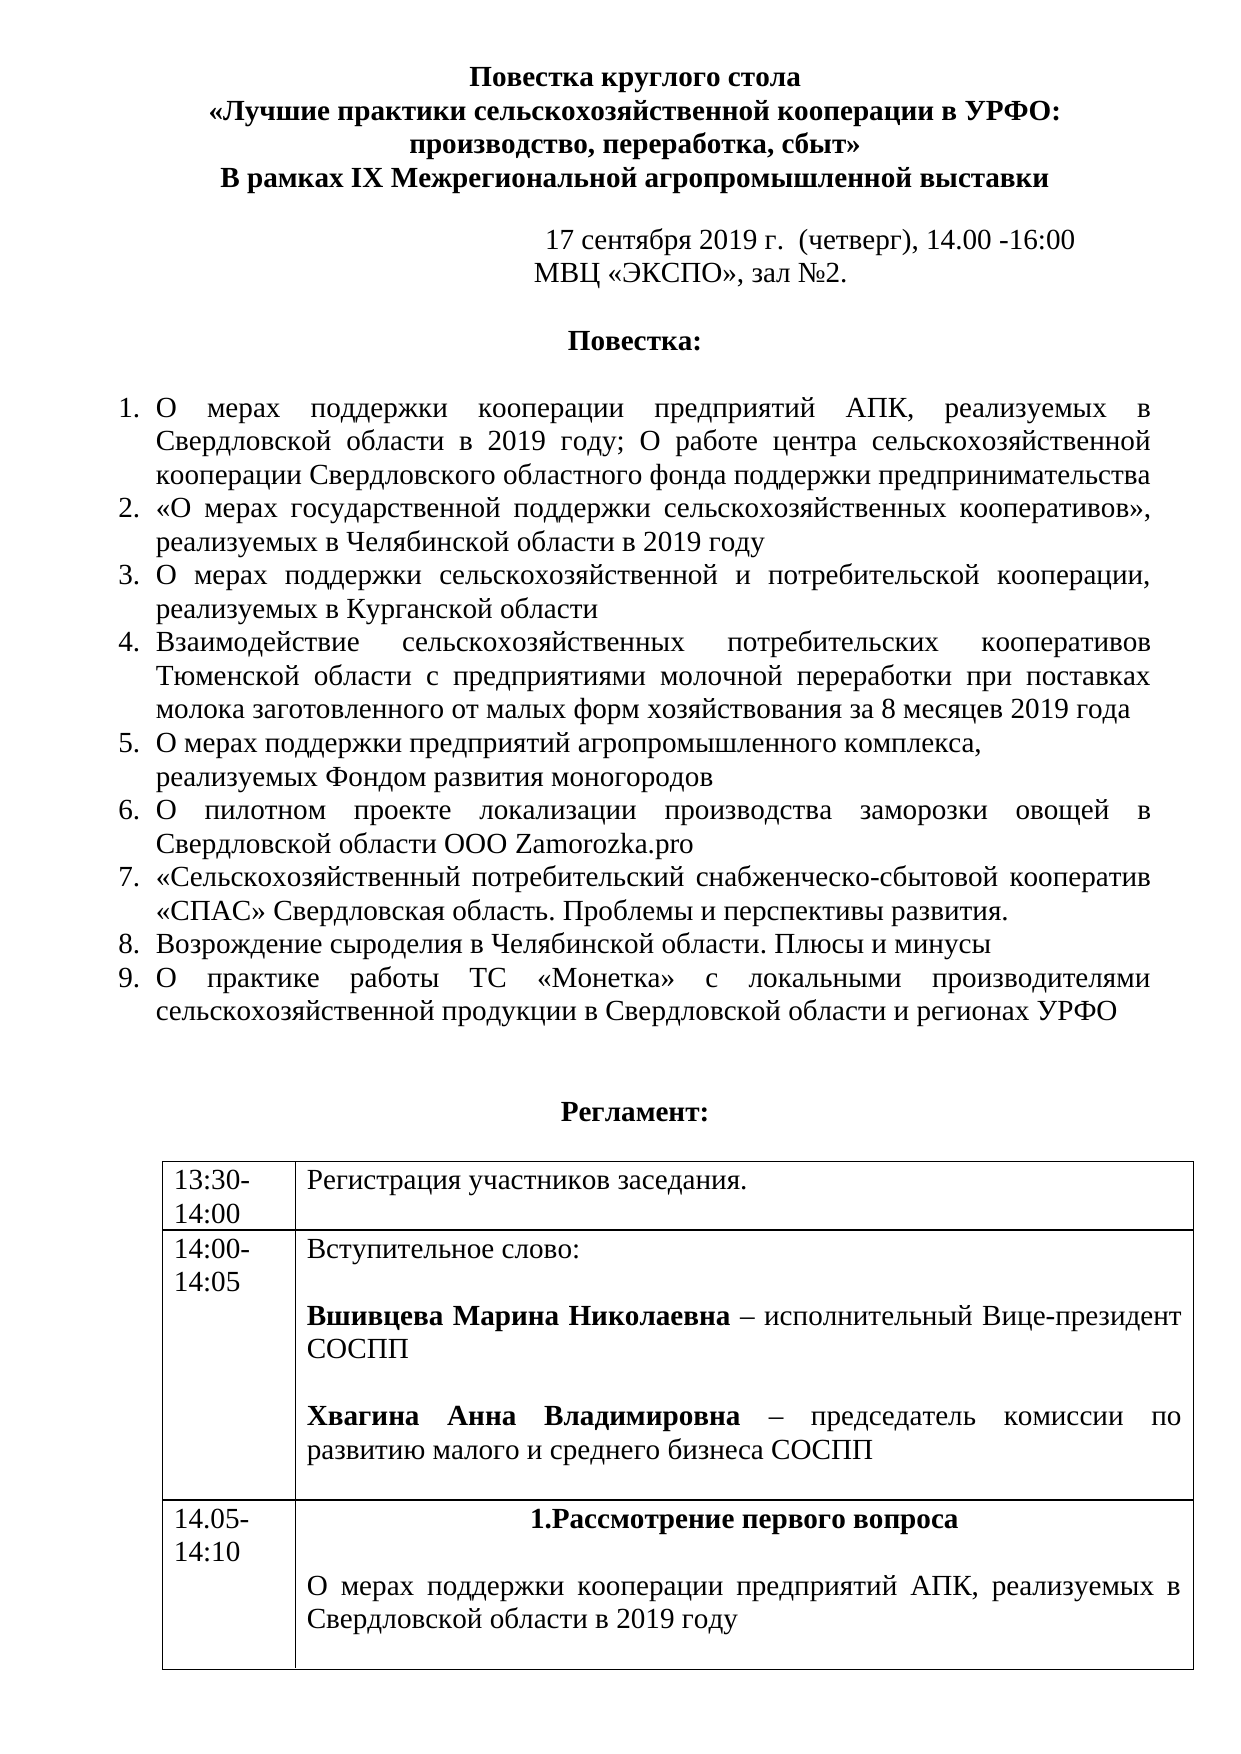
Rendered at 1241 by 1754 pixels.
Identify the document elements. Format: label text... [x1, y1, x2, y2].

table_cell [296, 1501, 1193, 1668]
table_cell 14.05-14:10 [163, 1501, 295, 1668]
list О практике работы ТС «Монетка» с локальными производителями сельскохозяйственной продукции в Свердловской области и регионах УРФО [118, 960, 1152, 1027]
list Возрождение сыроделия в Челябинской области. Плюсы и минусы [118, 926, 1152, 960]
list «О мерах государственной поддержки сельскохозяйственных кооперативов», реализуемых в Челябинской области в 2019 году [118, 490, 1152, 557]
list О мерах поддержки сельскохозяйственной и потребительской кооперации, реализуемых в Курганской области [118, 557, 1152, 624]
text Повестка круглого стола [118, 59, 1152, 93]
text Повестка: [118, 323, 1152, 356]
table_header Регистрация участников заседания. [296, 1162, 1193, 1229]
table_cell 14:00-14:05 [163, 1231, 295, 1499]
text 17 сентября 2019 г. (четверг), 14.00 -16:00 [118, 222, 1152, 256]
list О мерах поддержки кооперации предприятий АПК, реализуемых в Свердловской области в 2019 году; О работе центра сельскохозяйственной кооперации Свердловского областного фонда поддержки предпринимательства [118, 390, 1152, 490]
list О мерах поддержки предприятий агропромышленного комплекса, реализуемых Фондом развития моногородов [118, 725, 1152, 792]
text В рамках IX Межрегиональной агропромышленной выставки [118, 160, 1152, 193]
list Взаимодействие сельскохозяйственных потребительских кооперативов Тюменской области с предприятиями молочной переработки при поставках молока заготовленного от малых форм хозяйствования за 8 месяцев 2019 года [118, 624, 1152, 725]
text МВЦ «ЭКСПО», зал №2. [118, 256, 1152, 289]
table_header 13:30-14:00 [163, 1162, 295, 1229]
text «Лучшие практики сельскохозяйственной кооперации в УРФО: производство, переработка, сбыт» [118, 93, 1152, 160]
table_cell Вступительное слово: Вшивцева Марина Николаевна – исполнительный Вице-президент СОСПП Хвагина Анна Владимировна – председатель комиссии по развитию малого и среднего бизнеса СОСПП [296, 1231, 1193, 1499]
text Регламент: [118, 1094, 1152, 1128]
list О пилотном проекте локализации производства заморозки овощей в Свердловской области ООО Zamorozka.pro [118, 792, 1152, 859]
list «Сельскохозяйственный потребительский снабженческо-сбытовой кооператив «СПАС» Свердловская область. Проблемы и перспективы развития. [118, 859, 1152, 926]
